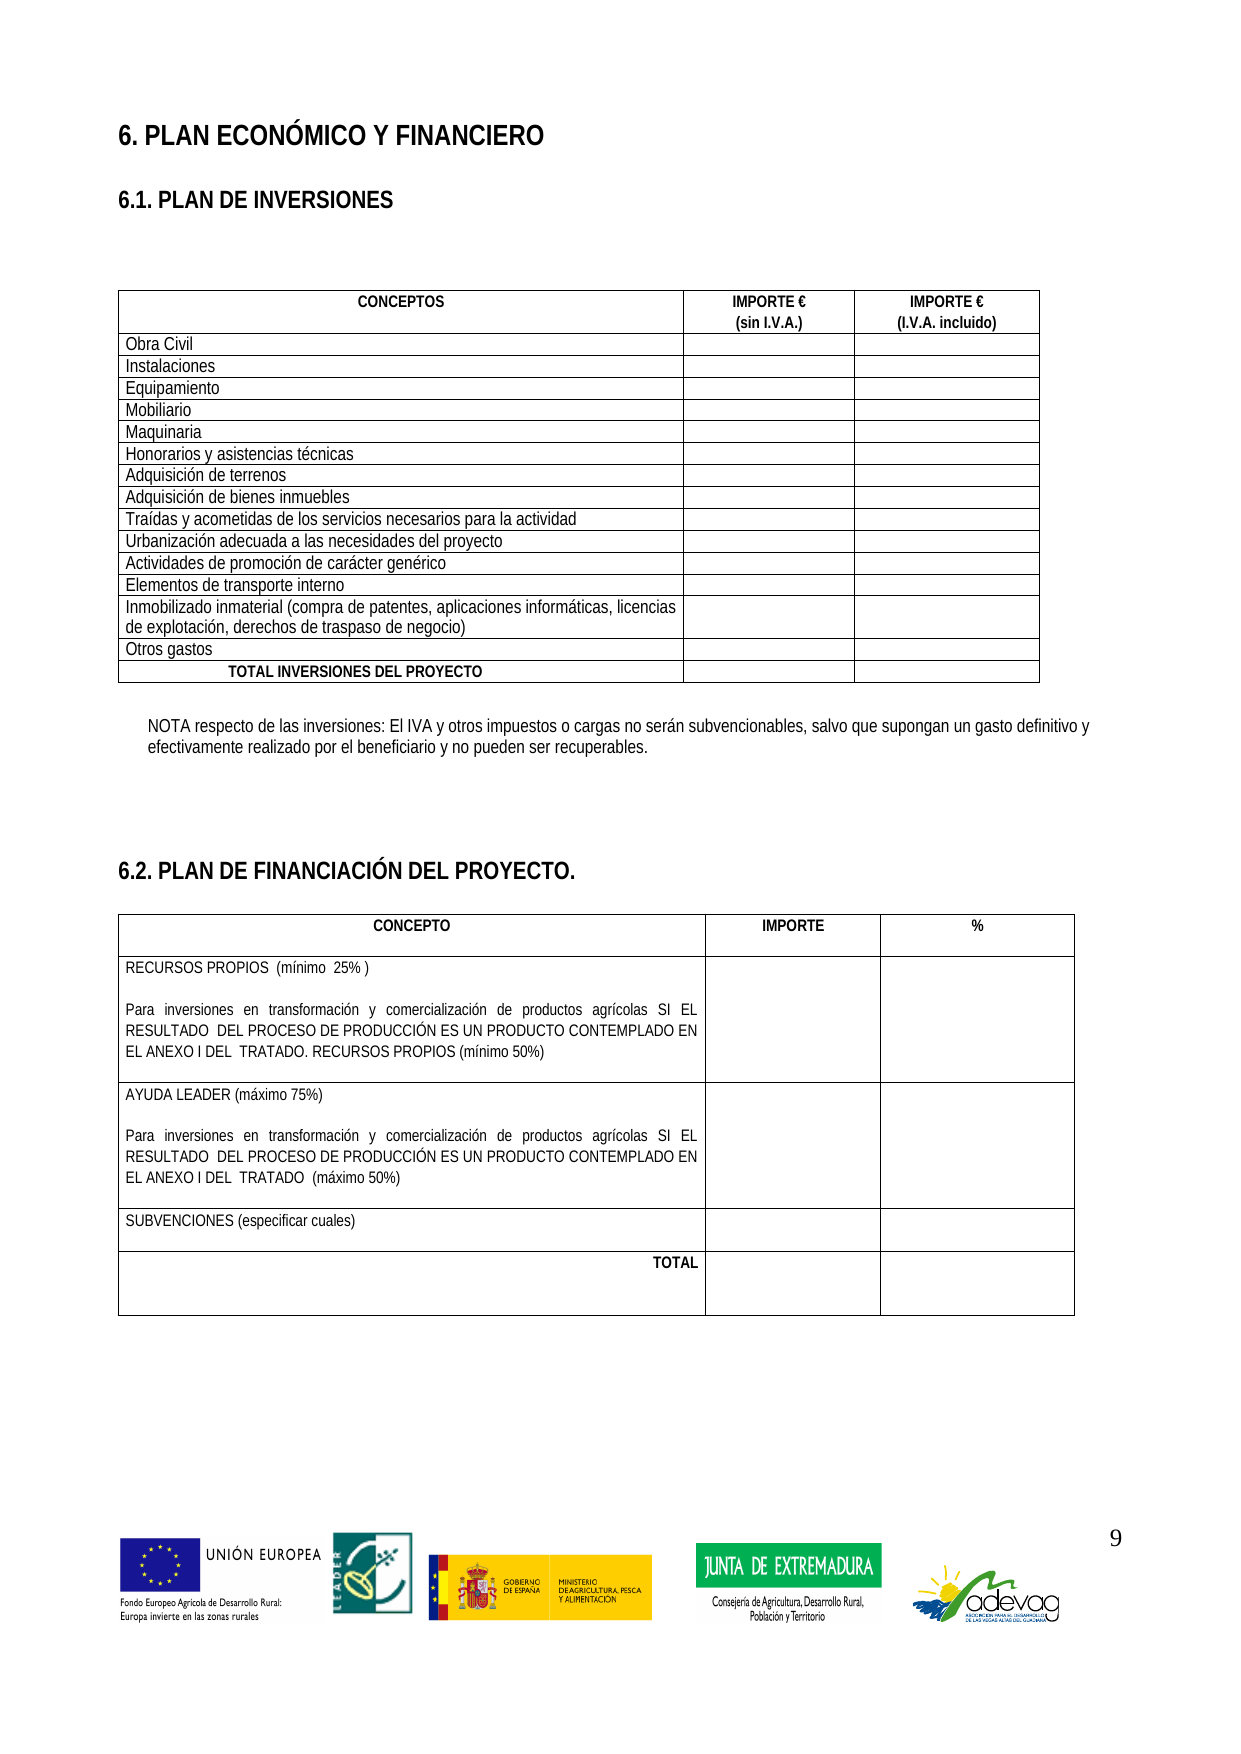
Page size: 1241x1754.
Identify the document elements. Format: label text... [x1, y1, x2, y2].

table_cell AYUDA LEADER (máximo 75%) Para inversiones en transformación y comercialización de productos agrícolas SI EL RESULTADO DEL PROCESO DE PRODUCCIÓN ES UN PRODUCTO CONTEMPLADO EN EL ANEXO I DEL TRATADO (máximo 50%) [119, 1083, 705, 1208]
table_cell Actividades de promoción de carácter genérico [119, 553, 683, 573]
table_cell Elementos de transporte interno [119, 575, 683, 595]
table_cell Inmobilizado inmaterial (compra de patentes, aplicaciones informáticas, licencias de explotación, derechos de traspaso de negocio) [119, 596, 683, 638]
table_cell [855, 465, 1039, 486]
table_cell [684, 509, 854, 530]
table_cell [855, 553, 1039, 573]
table_cell [855, 596, 1039, 638]
text 6. PLAN ECONÓMICO Y FINANCIERO [118, 118, 1122, 152]
table_cell [706, 957, 880, 1082]
table_cell [684, 596, 854, 638]
table_cell [855, 356, 1039, 377]
table_cell [855, 443, 1039, 464]
table_cell RECURSOS PROPIOS (mínimo 25% ) Para inversiones en transformación y comercialización de productos agrícolas SI EL RESULTADO DEL PROCESO DE PRODUCCIÓN ES UN PRODUCTO CONTEMPLADO EN EL ANEXO I DEL TRATADO. RECURSOS PROPIOS (mínimo 50%) [119, 957, 705, 1082]
table_cell Adquisición de terrenos [119, 465, 683, 486]
table_header IMPORTE € (I.V.A. incluido) [855, 291, 1039, 333]
table_cell Obra Civil [119, 334, 683, 355]
table_cell Mobiliario [119, 400, 683, 420]
table_cell [684, 400, 854, 420]
table_cell [684, 378, 854, 398]
table_cell [684, 487, 854, 508]
table_cell [855, 575, 1039, 595]
table_cell Otros gastos [119, 639, 683, 660]
table_cell Instalaciones [119, 356, 683, 377]
table_cell Traídas y acometidas de los servicios necesarios para la actividad [119, 509, 683, 530]
table_cell Maquinaria [119, 421, 683, 442]
table_cell [855, 421, 1039, 442]
text NOTA respecto de las inversiones: El IVA y otros impuestos o cargas no serán subvencionables, salvo que supongan un gasto definitivo y efectivamente realizado por el beneficiario y no pueden ser recuperables. [148, 716, 1122, 758]
table_cell [684, 553, 854, 573]
table_cell [684, 639, 854, 660]
table_cell [855, 639, 1039, 660]
table_cell SUBVENCIONES (especificar cuales) [119, 1209, 705, 1251]
table_cell Equipamiento [119, 378, 683, 398]
table_cell [881, 1252, 1074, 1314]
table_cell [684, 531, 854, 552]
table_cell Urbanización adecuada a las necesidades del proyecto [119, 531, 683, 552]
picture [118, 1522, 422, 1623]
table_cell [855, 509, 1039, 530]
table_header CONCEPTO [119, 915, 705, 956]
table_cell [881, 1083, 1074, 1208]
table_cell [855, 531, 1039, 552]
table_cell [706, 1083, 880, 1208]
table_cell TOTAL [119, 1252, 705, 1314]
table_cell TOTAL INVERSIONES DEL PROYECTO [119, 661, 683, 682]
table_cell [855, 400, 1039, 420]
table_cell Adquisición de bienes inmuebles [119, 487, 683, 508]
table_header CONCEPTOS [119, 291, 683, 333]
table_cell [706, 1252, 880, 1314]
table_cell [855, 661, 1039, 682]
table_cell [684, 661, 854, 682]
text 6.2. PLAN DE FINANCIACIÓN DEL PROYECTO. [118, 856, 1122, 885]
table_cell [684, 421, 854, 442]
table_cell [684, 356, 854, 377]
table_cell [881, 1209, 1074, 1251]
table_cell [706, 1209, 880, 1251]
table_header IMPORTE € (sin I.V.A.) [684, 291, 854, 333]
table_header IMPORTE [706, 915, 880, 956]
table_cell [684, 465, 854, 486]
table_cell [881, 957, 1074, 1082]
picture [427, 1553, 653, 1623]
table_cell [855, 378, 1039, 398]
table_cell [855, 487, 1039, 508]
table_header % [881, 915, 1074, 956]
table_cell [855, 334, 1039, 355]
picture [696, 1543, 882, 1623]
table_cell [684, 443, 854, 464]
table_cell Honorarios y asistencias técnicas [119, 443, 683, 464]
text 6.1. PLAN DE INVERSIONES [118, 185, 1122, 214]
table_cell [684, 575, 854, 595]
table_cell [684, 334, 854, 355]
